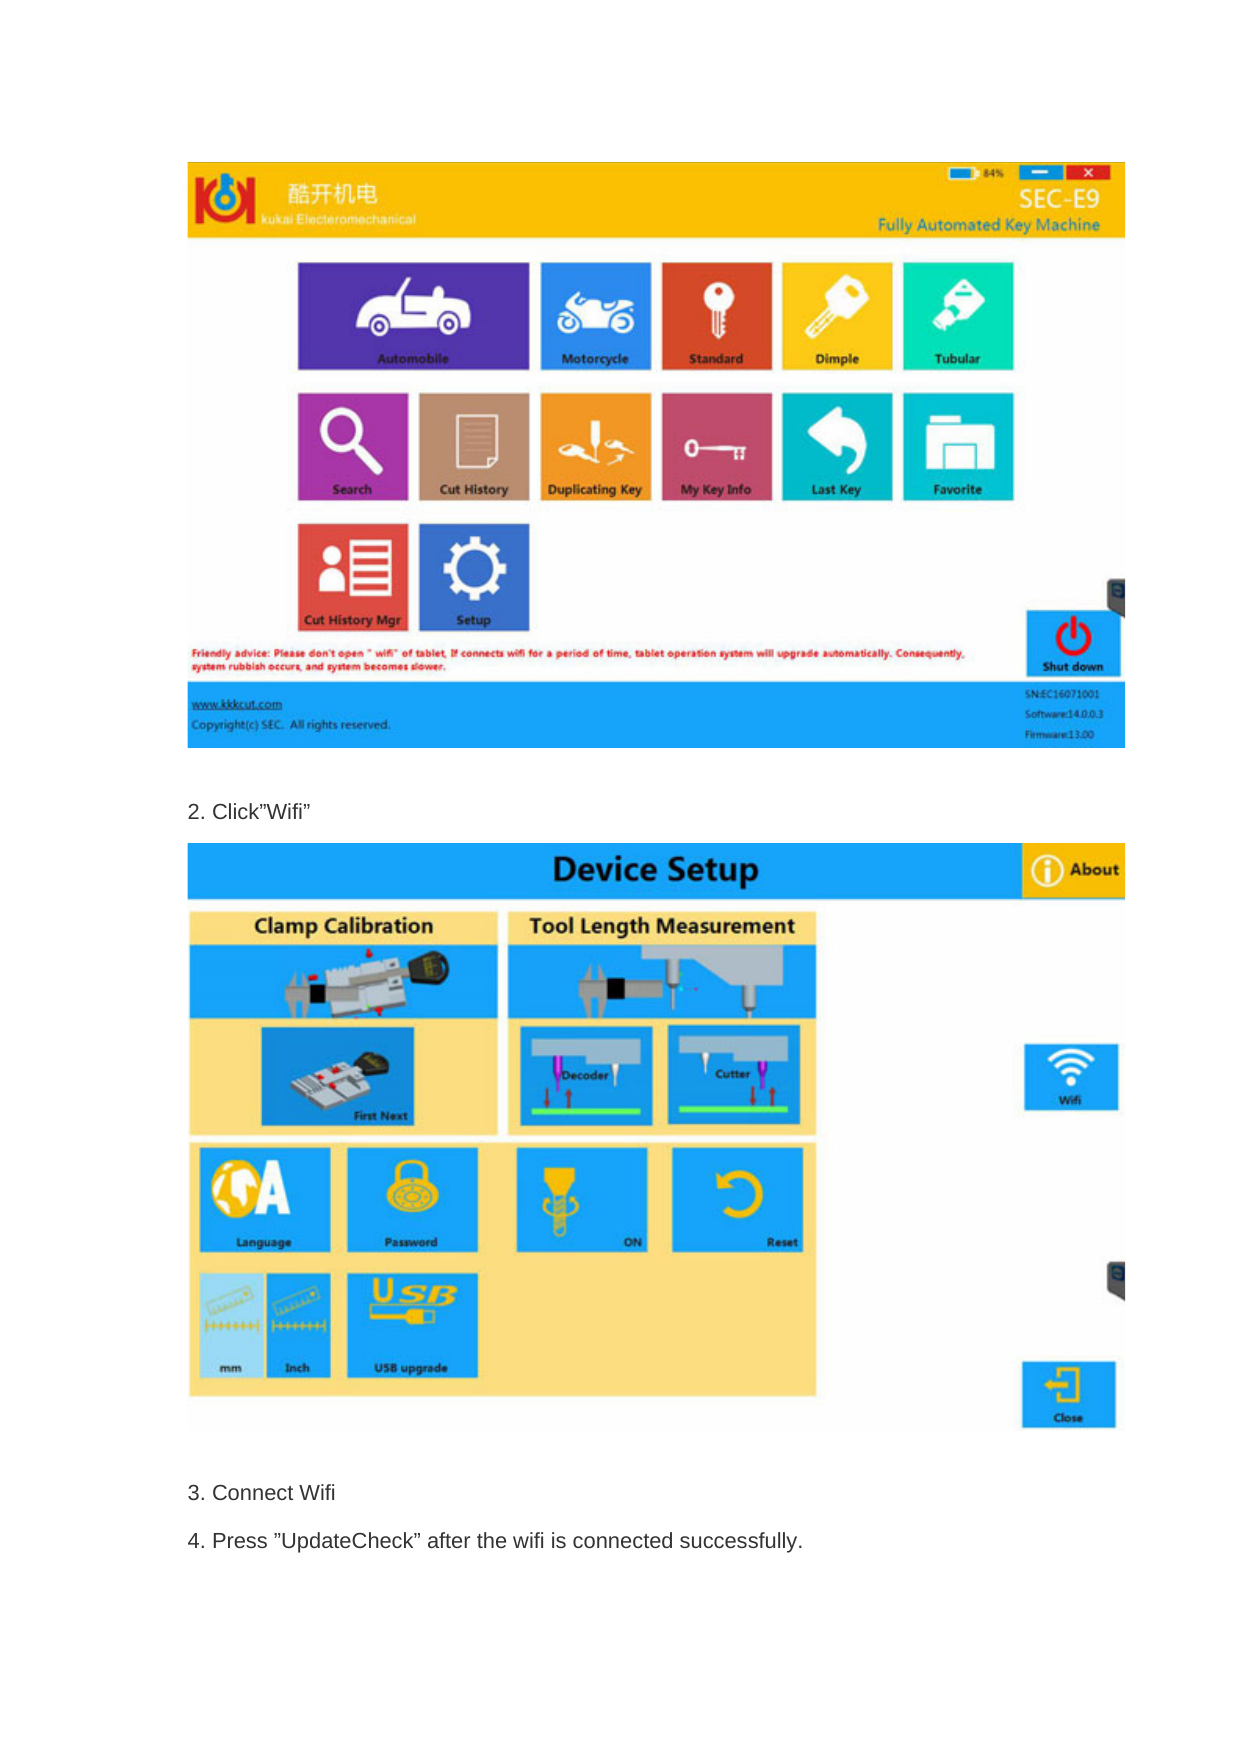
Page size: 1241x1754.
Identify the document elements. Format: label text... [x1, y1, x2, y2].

picture [187, 162, 1125, 748]
picture [187, 843, 1125, 1431]
text 3. Connect Wifi [187, 1476, 1053, 1509]
text 4. Press ”UpdateCheck” after the wifi is connected successfully. [187, 1524, 1053, 1557]
text 2. Click”Wifi” [187, 795, 1053, 828]
